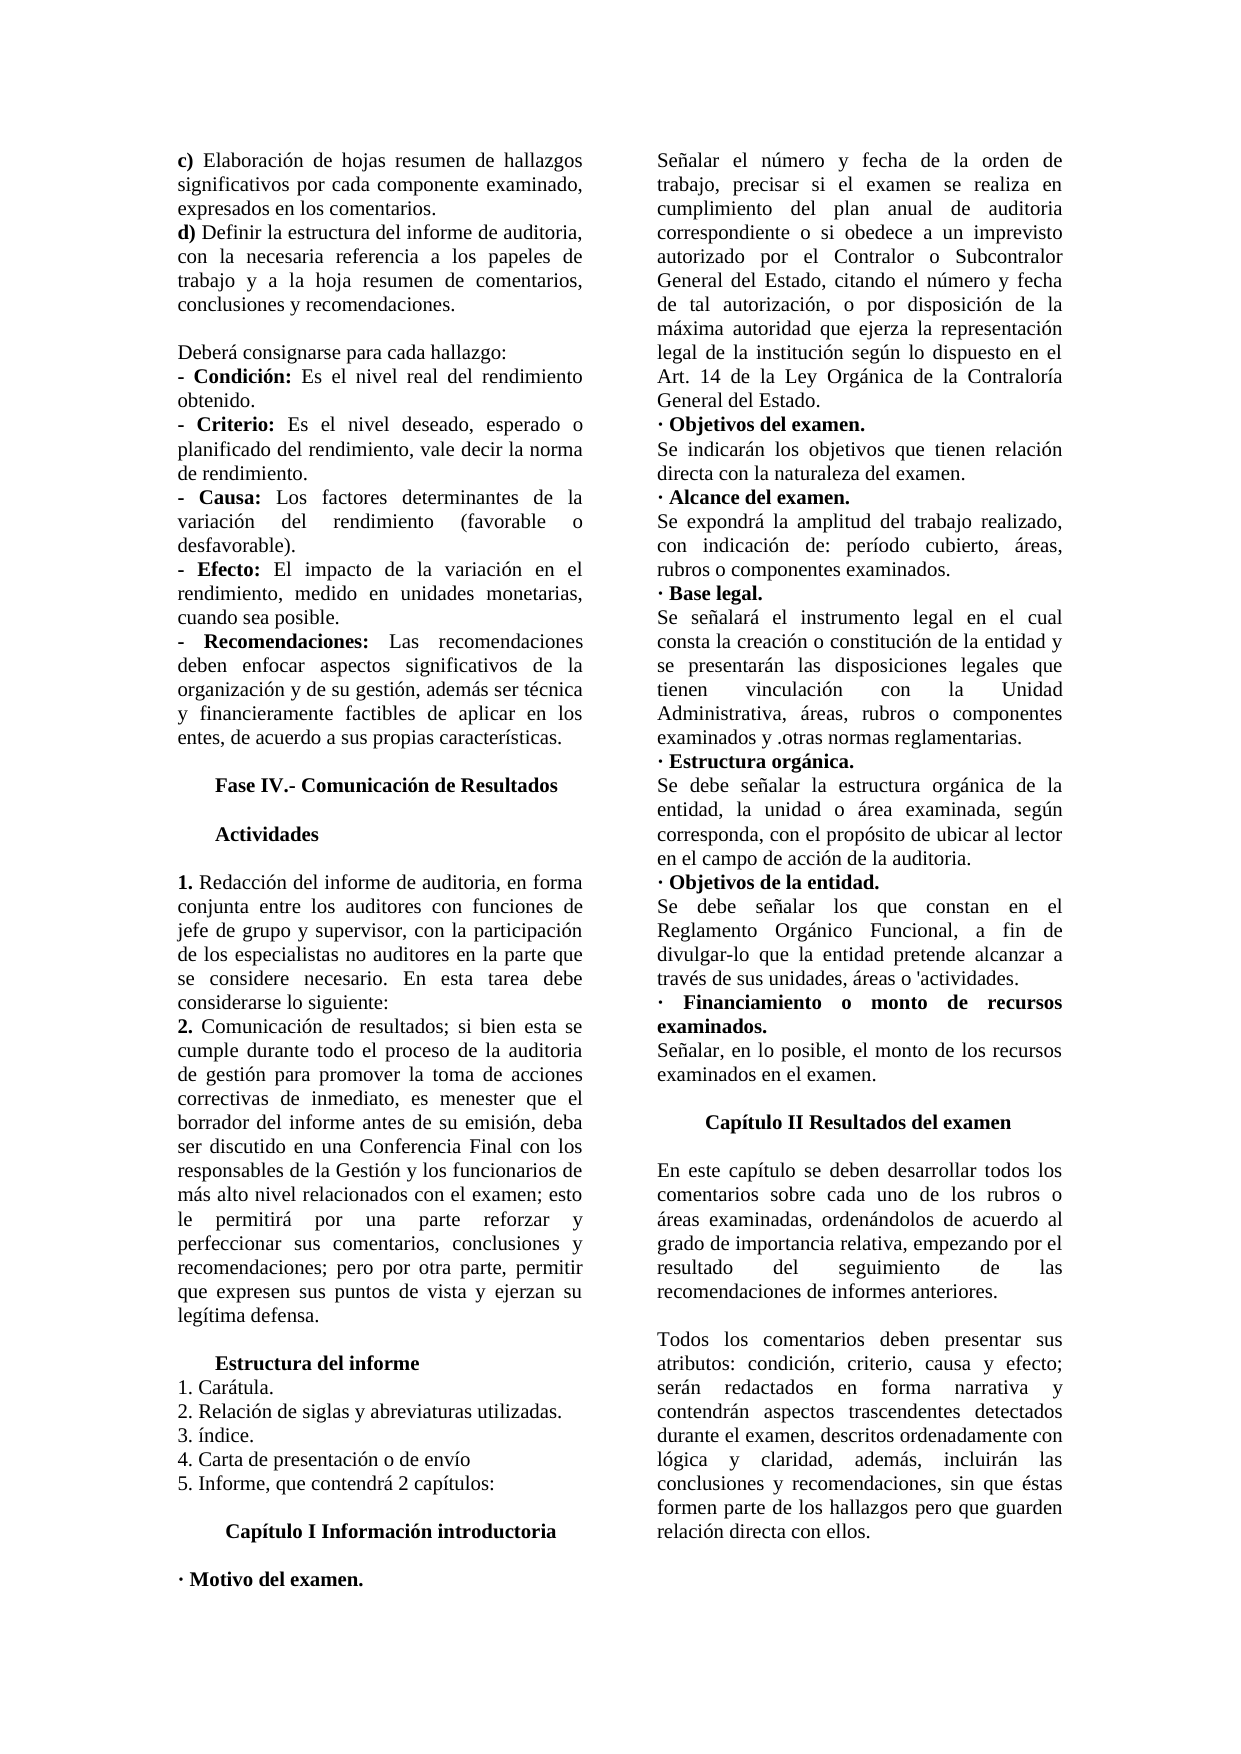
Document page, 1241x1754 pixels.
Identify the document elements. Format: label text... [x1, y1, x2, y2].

text 1. Carátula. [177, 1375, 583, 1399]
text - Causa: Los factores determinantes de la variación del rendimiento (favorable o desfavorable). [177, 484, 583, 557]
text - Efecto: El impacto de la variación en el rendimiento, medido en unidades monetarias, cuando sea posible. [177, 557, 583, 629]
list Fase IV.- Comunicación de Resultados [177, 773, 583, 797]
text - Condición: Es el nivel real del rendimiento obtenido. [177, 364, 583, 412]
text Se expondrá la amplitud del trabajo realizado, con indicación de: período cubierto, áreas, rubros o componentes examinados. [657, 509, 1063, 581]
text c) Elaboración de hojas resumen de hallazgos significativos por cada componente examinado, expresados en los comentarios. [177, 148, 583, 220]
list Estructura del informe [177, 1351, 583, 1375]
text Señalar, en lo posible, el monto de los recursos examinados en el examen. [657, 1038, 1063, 1086]
text - Recomendaciones: Las recomendaciones deben enfocar aspectos significativos de la organización y de su gestión, además ser técnica y financieramente factibles de aplicar en los entes, de acuerdo a sus propias características. [177, 629, 583, 749]
text 3. índice. [177, 1423, 583, 1447]
text Se debe señalar los que constan en el Reglamento Orgánico Funcional, a fin de divulgar-lo que la entidad pretende alcanzar a través de sus unidades, áreas o 'actividades. [657, 894, 1063, 990]
text 4. Carta de presentación o de envío [177, 1447, 583, 1471]
text · Base legal. [657, 581, 1063, 605]
list Actividades [177, 821, 583, 846]
text - Criterio: Es el nivel deseado, esperado o planificado del rendimiento, vale decir la norma de rendimiento. [177, 412, 583, 484]
text · Estructura orgánica. [657, 749, 1063, 773]
text 2. Comunicación de resultados; si bien esta se cumple durante todo el proceso de la auditoria de gestión para promover la toma de acciones correctivas de inmediato, es menester que el borrador del informe antes de su emisión, deba ser discutido en una Conferencia Final con los responsables de y los funcionarios de más alto nivel relacionados con el examen; esto le permitirá por una parte reforzar y perfeccionar sus comentarios, conclusiones y recomendaciones; pero por otra parte, permitir que expresen sus puntos de vista y ejerzan su legítima defensa. [177, 1014, 583, 1327]
text · Objetivos de la entidad. [657, 869, 1063, 894]
text Señalar el número y fecha de la orden de trabajo, precisar si el examen se realiza en cumplimiento del plan anual de auditoria correspondiente o si obedece a un imprevisto autorizado por el Contralor o Subcontralor General del Estado, citando el número y fecha de tal autorización, o por disposición de la máxima autoridad que ejerza la representación legal de la institución según lo dispuesto en el Art. 14 de de del Estado. [657, 148, 1063, 412]
text Deberá consignarse para cada hallazgo: [177, 340, 583, 364]
text 1. Redacción del informe de auditoria, en forma conjunta entre los auditores con funciones de jefe de grupo y supervisor, con la participación de los especialistas no auditores en la parte que se considere necesario. En esta tarea debe considerarse lo siguiente: [177, 869, 583, 1014]
text · Motivo del examen. [177, 1567, 583, 1591]
text · Financiamiento o monto de recursos examinados. [657, 990, 1063, 1038]
text Todos los comentarios deben presentar sus atributos: condición, criterio, causa y efecto; serán redactados en forma narrativa y contendrán aspectos trascendentes detectados durante el examen, descritos ordenadamente con lógica y claridad, además, incluirán las conclusiones y recomendaciones, sin que éstas formen parte de los hallazgos pero que guarden relación directa con ellos. [657, 1327, 1063, 1543]
text En este capítulo se deben desarrollar todos los comentarios sobre cada uno de los rubros o áreas examinadas, ordenándolos de acuerdo al grado de importancia relativa, empezando por el resultado del seguimiento de las recomendaciones de informes anteriores. [657, 1158, 1063, 1303]
list Capítulo II Resultados del examen [657, 1110, 1063, 1134]
text Se indicarán los objetivos que tienen relación directa con la naturaleza del examen. [657, 436, 1063, 484]
text · Objetivos del examen. [657, 412, 1063, 436]
text d) Definir la estructura del informe de auditoria, con la necesaria referencia a los papeles de trabajo y a la hoja resumen de comentarios, conclusiones y recomendaciones. [177, 220, 583, 316]
list Capítulo I Información introductoria [177, 1519, 583, 1543]
text Se señalará el instrumento legal en el cual consta la creación o constitución de la entidad y se presentarán las disposiciones legales que tienen vinculación con , áreas, rubros o componentes examinados y .otras normas reglamentarias. [657, 605, 1063, 749]
text Se debe señalar la estructura orgánica de la entidad, la unidad o área examinada, según corresponda, con el propósito de ubicar al lector en el campo de acción de la auditoria. [657, 773, 1063, 869]
text 2. Relación de siglas y abreviaturas utilizadas. [177, 1399, 583, 1423]
text · Alcance del examen. [657, 484, 1063, 509]
text 5. Informe, que contendrá 2 capítulos: [177, 1471, 583, 1495]
